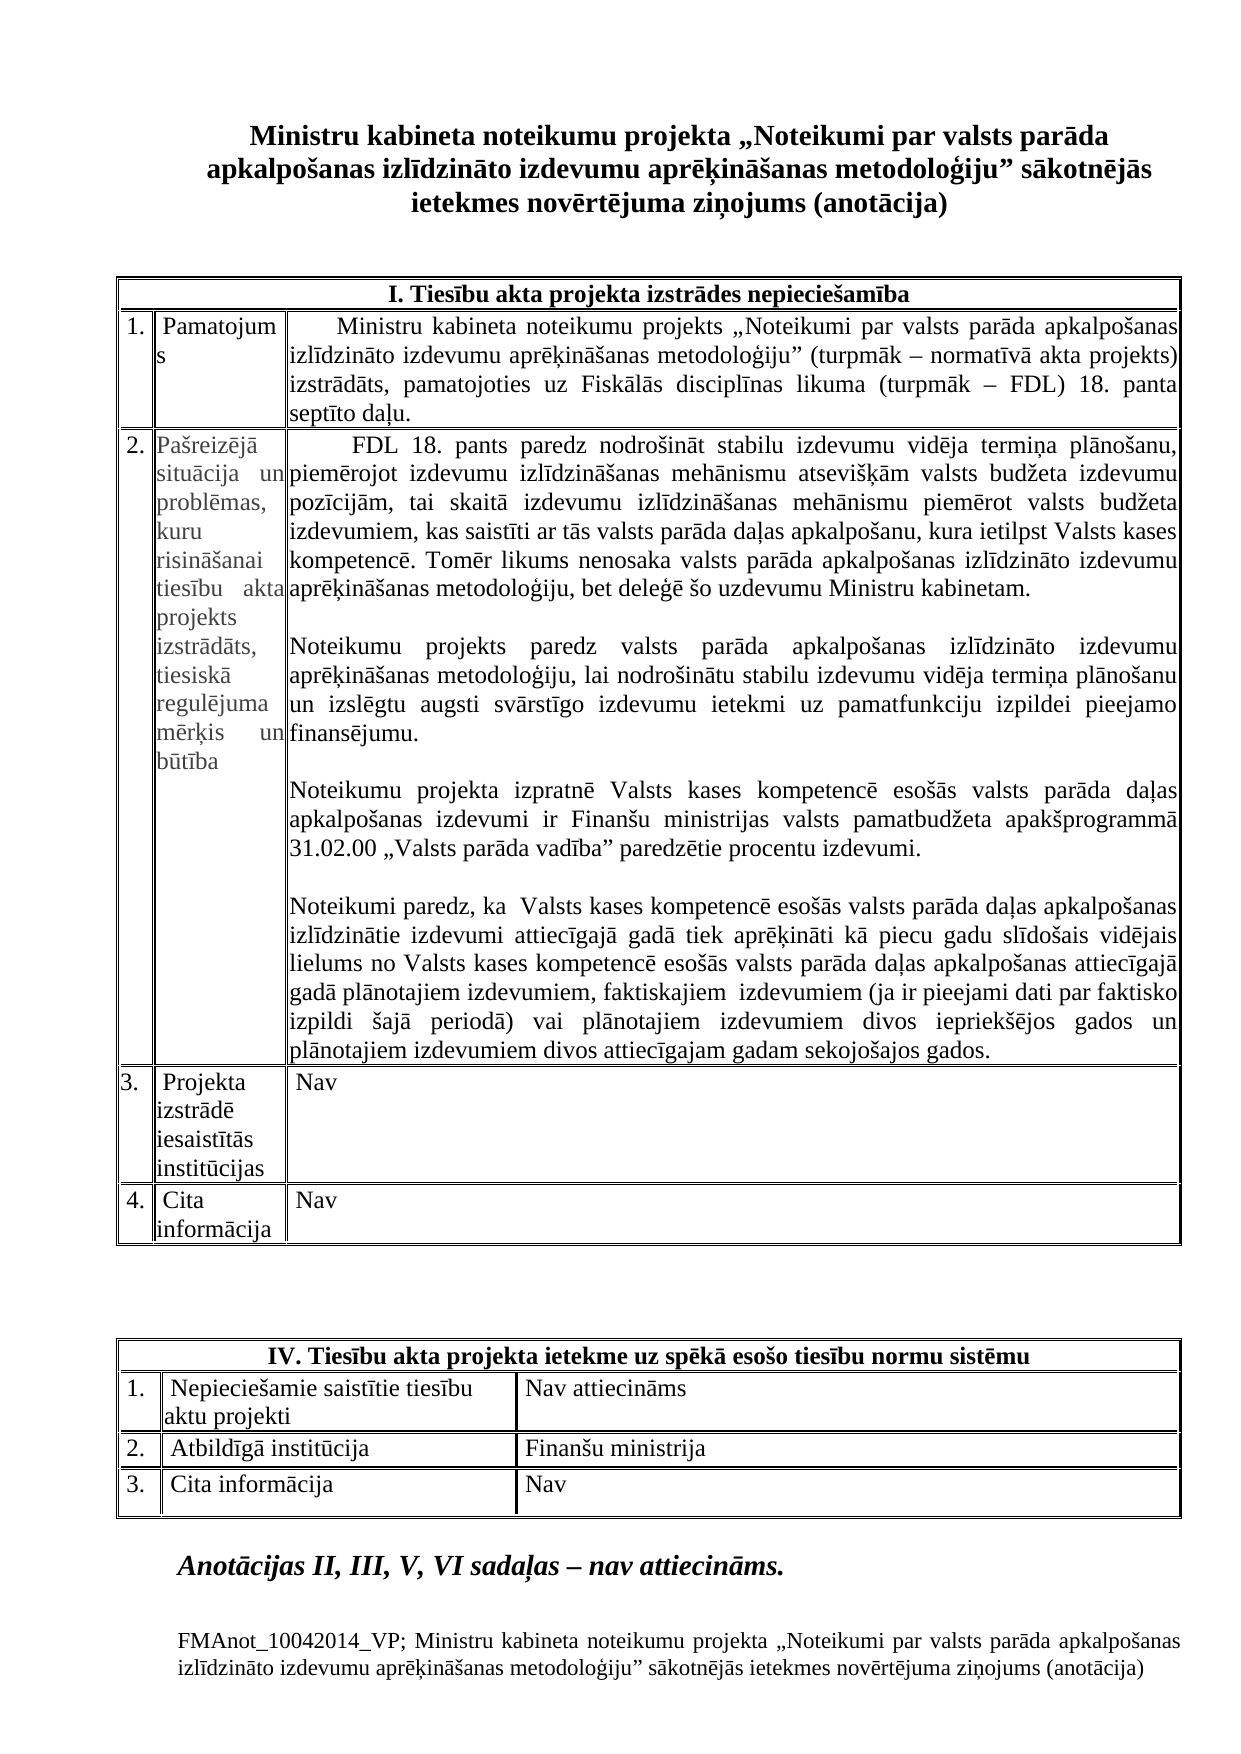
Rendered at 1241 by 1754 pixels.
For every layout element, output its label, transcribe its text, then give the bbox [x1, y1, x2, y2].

table_cell Nav attiecināms [518, 1370, 1180, 1430]
table_cell Atbildīgā institūcija [163, 1434, 515, 1466]
text Ministru kabineta noteikumu projekta „Noteikumi par valsts parāda apkalpošanas izlīdzināto izdevumu aprēķināšanas metodoloģiju” sākotnējās ietekmes novērtējuma ziņojums (anotācija) [177, 118, 1181, 219]
text Anotācijas II, III, V, VI sadaļas – nav attiecināms. [177, 1548, 1181, 1582]
table_cell 1. [119, 1370, 160, 1430]
table_cell 1. [119, 308, 152, 426]
table_cell Projekta izstrādē iesaistītās institūcijas [156, 1067, 285, 1182]
table_cell Pašreizējā situācija un problēmas, kuru risināšanai tiesību akta projekts izstrādāts, tiesiskā regulējuma mērķis un būtība [156, 430, 285, 1063]
table_cell Finanšu ministrija [518, 1430, 1180, 1466]
table_header IV. Tiesību akta projekta ietekme uz spēkā esošo tiesību normu sistēmu [119, 1341, 1179, 1369]
table_cell Nav [288, 1064, 1180, 1182]
table_cell Ministru kabineta noteikumu projekts „Noteikumi par valsts parāda apkalpošanas izlīdzināto izdevumu aprēķināšanas metodoloģiju” (turpmāk – normatīvā akta projekts) izstrādāts, pamatojoties uz Fiskālās disciplīnas likuma (turpmāk – FDL) 18. panta septīto daļu. [288, 308, 1180, 426]
table_cell Nav [287, 1182, 1181, 1242]
table_cell Cita informācija [154, 1185, 287, 1242]
table_cell Pamatojums [156, 312, 285, 426]
table_cell 2. [119, 426, 152, 1063]
table_cell 2. [119, 1430, 160, 1466]
table_header I. Tiesību akta projekta izstrādes nepieciešamība [119, 280, 1179, 308]
table_cell 4. [118, 1182, 154, 1242]
table_cell 3. [119, 1064, 152, 1182]
table_cell 3. [119, 1466, 162, 1516]
table_cell Nepieciešamie saistītie tiesību aktu projekti [163, 1373, 515, 1430]
table_cell FDL 18. pants paredz nodrošināt stabilu izdevumu vidēja termiņa plānošanu, piemērojot izdevumu izlīdzināšanas mehānismu atsevišķām valsts budžeta izdevumu pozīcijām, tai skaitā izdevumu izlīdzināšanas mehānismu piemērot valsts budžeta izdevumiem, kas saistīti ar tās valsts parāda daļas apkalpošanu, kura ietilpst Valsts kases kompetencē. Tomēr likums nenosaka valsts parāda apkalpošanas izlīdzināto izdevumu aprēķināšanas metodoloģiju, bet deleģē šo uzdevumu Ministru kabinetam. Noteikumu projekts paredz valsts parāda apkalpošanas izlīdzināto izdevumu aprēķināšanas metodoloģiju, lai nodrošinātu stabilu izdevumu vidēja termiņa plānošanu un izslēgtu augsti svārstīgo izdevumu ietekmi uz pamatfunkciju izpildei pieejamo finansējumu. Noteikumu projekta izpratnē Valsts kases kompetencē esošās valsts parāda daļas apkalpošanas izdevumi ir Finanšu ministrijas valsts pamatbudžeta apakšprogrammā 31.02.00 „Valsts parāda vadība” paredzētie procentu izdevumi. Noteikumi paredz, ka Valsts kases kompetencē esošās valsts parāda daļas apkalpošanas izlīdzinātie izdevumi attiecīgajā gadā tiek aprēķināti kā piecu gadu slīdošais vidējais lielums no Valsts kases kompetencē esošās valsts parāda daļas apkalpošanas attiecīgajā gadā plānotajiem izdevumiem, faktiskajiem izdevumiem (ja ir pieejami dati par faktisko izpildi šajā periodā) vai plānotajiem izdevumiem divos iepriekšējos gados un plānotajiem izdevumiem divos attiecīgajam gadam sekojošajos gados. [288, 426, 1180, 1063]
table_cell Cita informācija [162, 1470, 516, 1516]
table_cell Nav [516, 1466, 1180, 1516]
